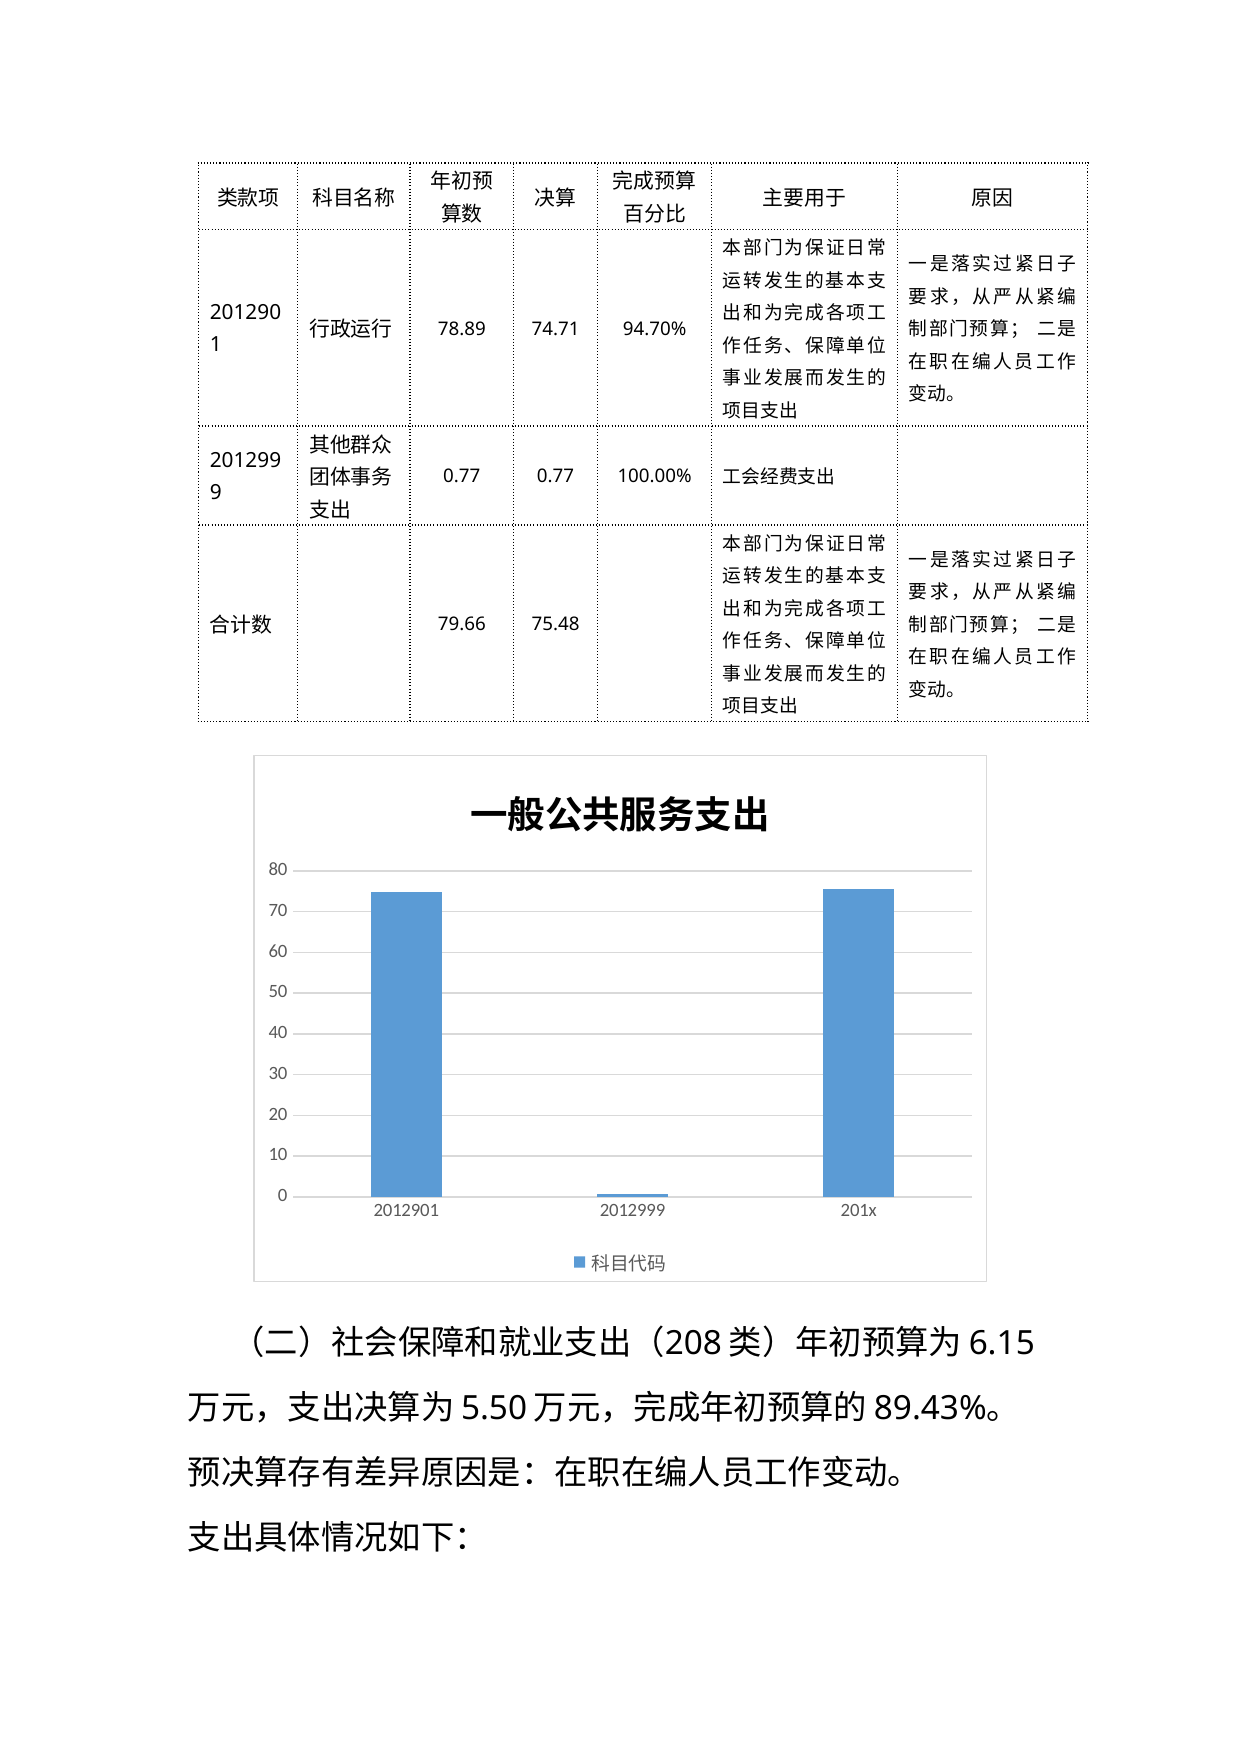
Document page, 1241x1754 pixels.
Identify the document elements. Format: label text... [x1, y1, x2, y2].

table_header 完成预算百分比 [597, 162, 711, 228]
table_header 类款项 [198, 162, 298, 228]
table_header 主要用于 [711, 162, 897, 228]
table_cell 合计数 [198, 524, 298, 721]
list （二）社会保障和就业支出（208类）年初预算为6.15万元，支出决算为5.50万元，完成年初预算的89.43%。预决算存有差异原因是：在职在编人员工作变动。 [187, 1307, 1053, 1502]
table_header 决算 [513, 162, 597, 228]
table_header 科目名称 [298, 162, 410, 228]
table_cell 行政运行 [298, 229, 410, 425]
table_cell 2012999 [198, 425, 298, 524]
table_cell [298, 524, 410, 721]
table_cell 74.71 [513, 229, 597, 425]
table_cell 78.89 [410, 229, 513, 425]
table_cell 2012901 [198, 229, 298, 425]
table_cell [897, 425, 1087, 524]
table_cell 100.00% [597, 425, 711, 524]
table_cell 79.66 [410, 524, 513, 721]
text 支出具体情况如下： [187, 1502, 1053, 1567]
table_cell 一是落实过紧日子要求，从严从紧编制部门预算； 二是在职在编人员工作变动。 [897, 524, 1087, 721]
table_cell 0.77 [410, 425, 513, 524]
table_header 年初预算数 [410, 162, 513, 228]
table_cell [597, 524, 711, 721]
table_cell 一是落实过紧日子要求，从严从紧编制部门预算； 二是在职在编人员工作变动。 [897, 229, 1087, 425]
table_cell 其他群众团体事务支出 [298, 425, 410, 524]
table_cell 0.77 [513, 425, 597, 524]
table_cell 本部门为保证日常运转发生的基本支出和为完成各项工作任务、保障单位事业发展而发生的项目支出 [711, 229, 897, 425]
table_header 原因 [897, 162, 1087, 228]
table_cell 94.70% [597, 229, 711, 425]
table_cell 工会经费支出 [711, 425, 897, 524]
table_cell 本部门为保证日常运转发生的基本支出和为完成各项工作任务、保障单位事业发展而发生的项目支出 [711, 524, 897, 721]
table_cell 75.48 [513, 524, 597, 721]
